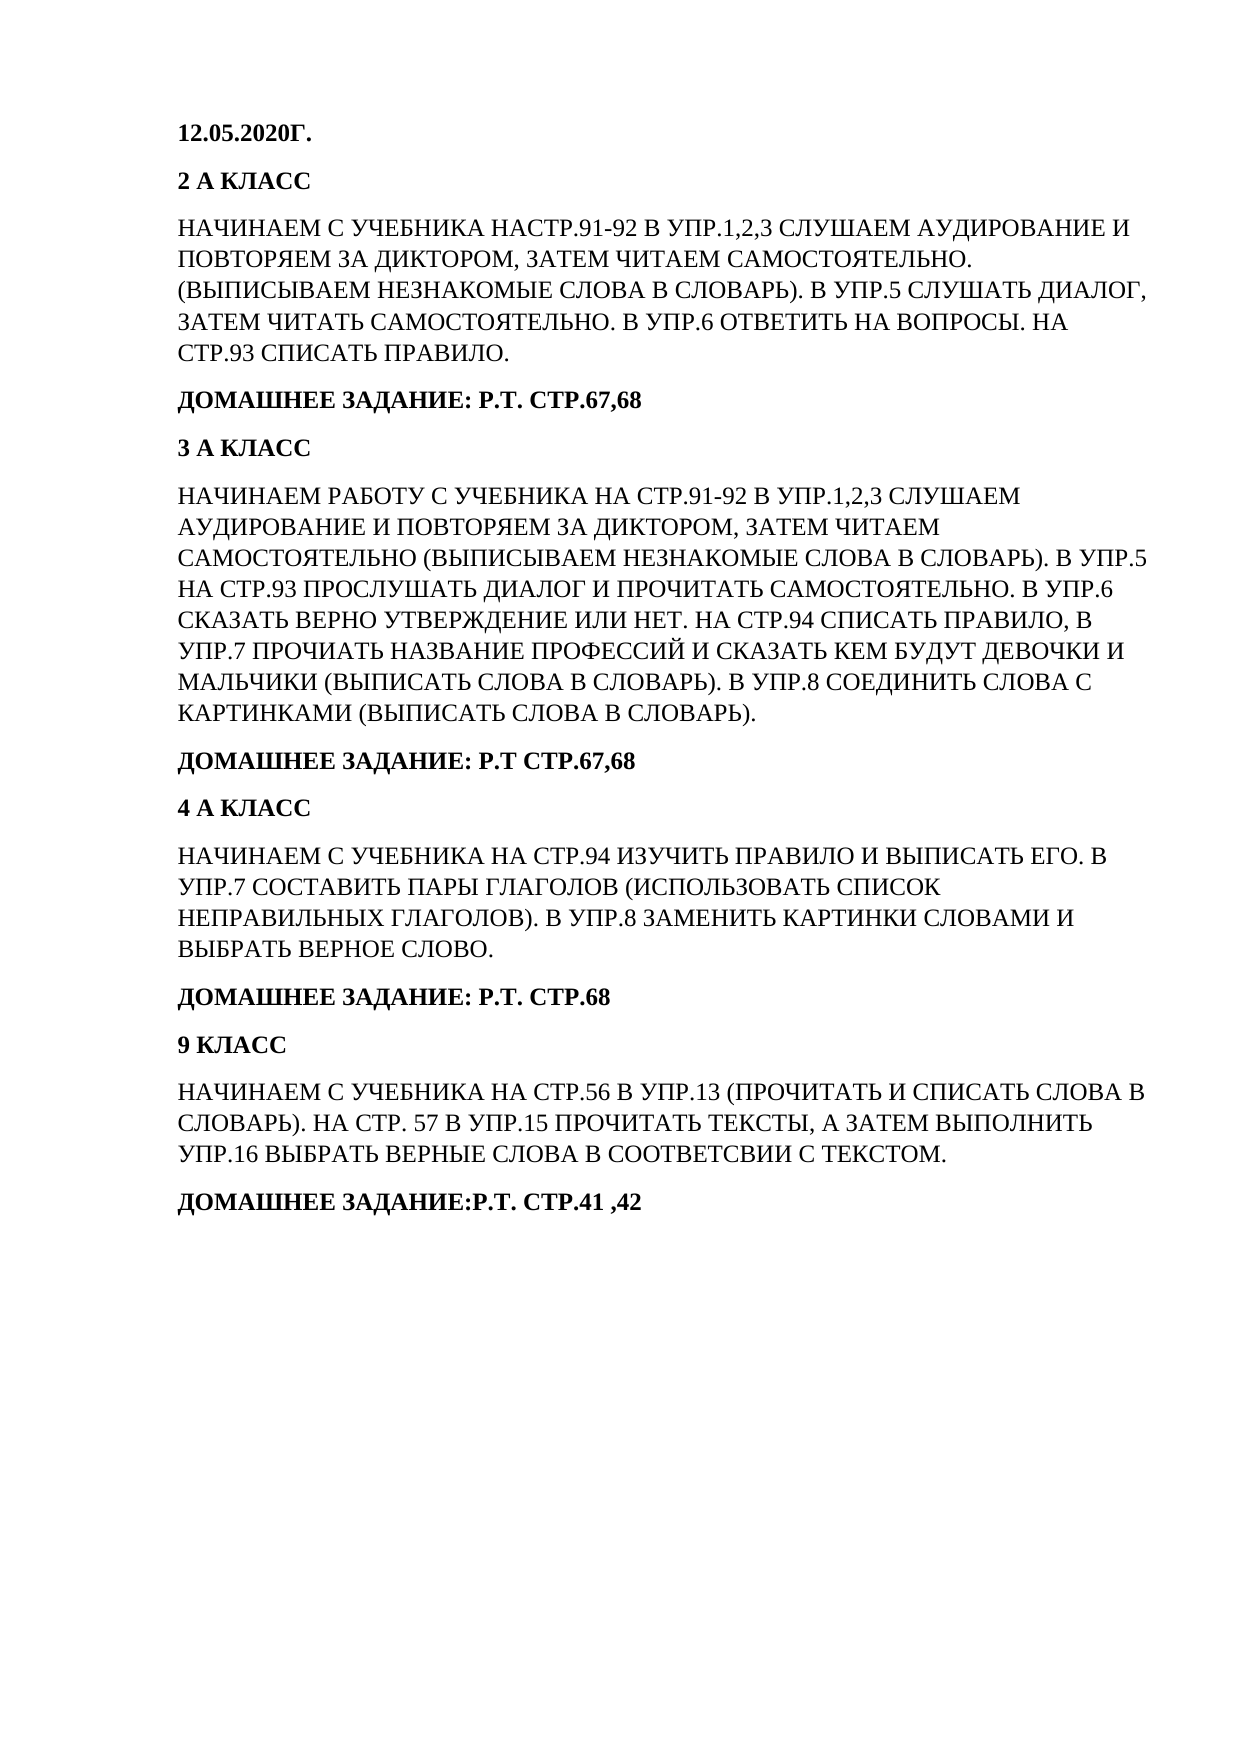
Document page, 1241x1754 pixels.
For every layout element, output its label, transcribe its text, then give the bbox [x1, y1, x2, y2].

text НАЧИНАЕМ С УЧЕБНИКА НА СТР.94 ИЗУЧИТЬ ПРАВИЛО И ВЫПИСАТЬ ЕГО. В УПР.7 СОСТАВИТЬ ПАРЫ ГЛАГОЛОВ (ИСПОЛЬЗОВАТЬ СПИСОК НЕПРАВИЛЬНЫХ ГЛАГОЛОВ). В УПР.8 ЗАМЕНИТЬ КАРТИНКИ СЛОВАМИ И ВЫБРАТЬ ВЕРНОЕ СЛОВО. [177, 841, 1152, 963]
text ДОМАШНЕЕ ЗАДАНИЕ:Р.Т. СТР.41 ,42 [177, 1187, 1152, 1216]
text 9 КЛАСС [177, 1030, 1152, 1058]
text ДОМАШНЕЕ ЗАДАНИЕ: Р.Т. СТР.67,68 [177, 385, 1152, 414]
text ДОМАШНЕЕ ЗАДАНИЕ: Р.Т. СТР.68 [177, 982, 1152, 1011]
text 3 А КЛАСС [177, 433, 1152, 462]
text НАЧИНАЕМ РАБОТУ С УЧЕБНИКА НА СТР.91-92 В УПР.1,2,3 СЛУШАЕМ АУДИРОВАНИЕ И ПОВТОРЯЕМ ЗА ДИКТОРОМ, ЗАТЕМ ЧИТАЕМ САМОСТОЯТЕЛЬНО (ВЫПИСЫВАЕМ НЕЗНАКОМЫЕ СЛОВА В СЛОВАРЬ). В УПР.5 НА СТР.93 ПРОСЛУШАТЬ ДИАЛОГ И ПРОЧИТАТЬ САМОСТОЯТЕЛЬНО. В УПР.6 СКАЗАТЬ ВЕРНО УТВЕРЖДЕНИЕ ИЛИ НЕТ. НА СТР.94 СПИСАТЬ ПРАВИЛО, В УПР.7 ПРОЧИАТЬ НАЗВАНИЕ ПРОФЕССИЙ И СКАЗАТЬ КЕМ БУДУТ ДЕВОЧКИ И МАЛЬЧИКИ (ВЫПИСАТЬ СЛОВА В СЛОВАРЬ). В УПР.8 СОЕДИНИТЬ СЛОВА С КАРТИНКАМИ (ВЫПИСАТЬ СЛОВА В СЛОВАРЬ). [177, 481, 1152, 727]
text 4 А КЛАСС [177, 793, 1152, 822]
text ДОМАШНЕЕ ЗАДАНИЕ: Р.Т СТР.67,68 [177, 746, 1152, 774]
text НАЧИНАЕМ С УЧЕБНИКА НА СТР.56 В УПР.13 (ПРОЧИТАТЬ И СПИСАТЬ СЛОВА В СЛОВАРЬ). НА СТР. 57 В УПР.15 ПРОЧИТАТЬ ТЕКСТЫ, А ЗАТЕМ ВЫПОЛНИТЬ УПР.16 ВЫБРАТЬ ВЕРНЫЕ СЛОВА В СООТВЕТСВИИ С ТЕКСТОМ. [177, 1077, 1152, 1168]
text 12.05.2020Г. [177, 118, 1152, 147]
text НАЧИНАЕМ С УЧЕБНИКА НАСТР.91-92 В УПР.1,2,3 СЛУШАЕМ АУДИРОВАНИЕ И ПОВТОРЯЕМ ЗА ДИКТОРОМ, ЗАТЕМ ЧИТАЕМ САМОСТОЯТЕЛЬНО. (ВЫПИСЫВАЕМ НЕЗНАКОМЫЕ СЛОВА В СЛОВАРЬ). В УПР.5 СЛУШАТЬ ДИАЛОГ, ЗАТЕМ ЧИТАТЬ САМОСТОЯТЕЛЬНО. В УПР.6 ОТВЕТИТЬ НА ВОПРОСЫ. НА СТР.93 СПИСАТЬ ПРАВИЛО. [177, 213, 1152, 366]
text 2 А КЛАСС [177, 166, 1152, 194]
